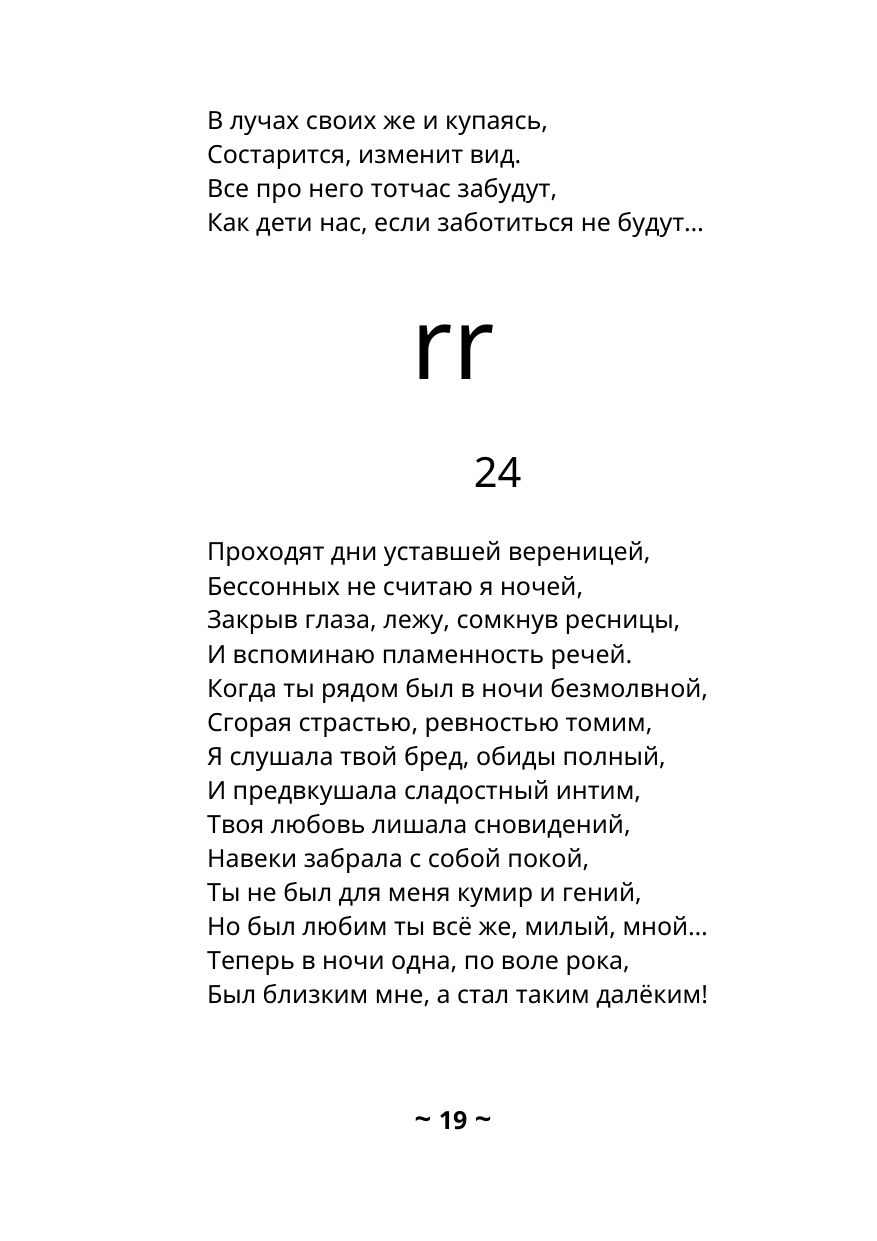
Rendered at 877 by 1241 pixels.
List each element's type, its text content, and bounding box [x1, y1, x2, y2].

text В лучах своих же и купаясь, [207, 103, 788, 137]
text Ты не был для меня кумир и гений, [207, 875, 788, 909]
text Но был любим ты всё же, милый, мной… [207, 909, 788, 943]
text Состарится, изменит вид. [207, 137, 788, 171]
text Теперь в ночи одна, по воле рока, [207, 943, 788, 977]
text Был близким мне, а стал таким далёким! [207, 977, 788, 1011]
text Бессонных не считаю я ночей, [207, 568, 788, 602]
text Я слушала твой бред, обиды полный, [207, 738, 788, 772]
text И предвкушала сладостный интим, [207, 772, 788, 807]
subtitle 24 [207, 443, 788, 500]
text Когда ты рядом был в ночи безмолвной, [207, 670, 788, 704]
text Навеки забрала с собой покой, [207, 841, 788, 875]
text Все про него тотчас забудут, [207, 171, 788, 205]
text rr [118, 273, 788, 409]
text Как дети нас, если заботиться не будут… [207, 205, 788, 239]
text Твоя любовь лишала сновидений, [207, 807, 788, 841]
text Проходят дни уставшей вереницей, [207, 534, 788, 568]
text Сгорая страстью, ревностью томим, [207, 704, 788, 738]
text Закрыв глаза, лежу, сомкнув ресницы, [207, 602, 788, 636]
text И вспоминаю пламенность речей. [207, 636, 788, 670]
